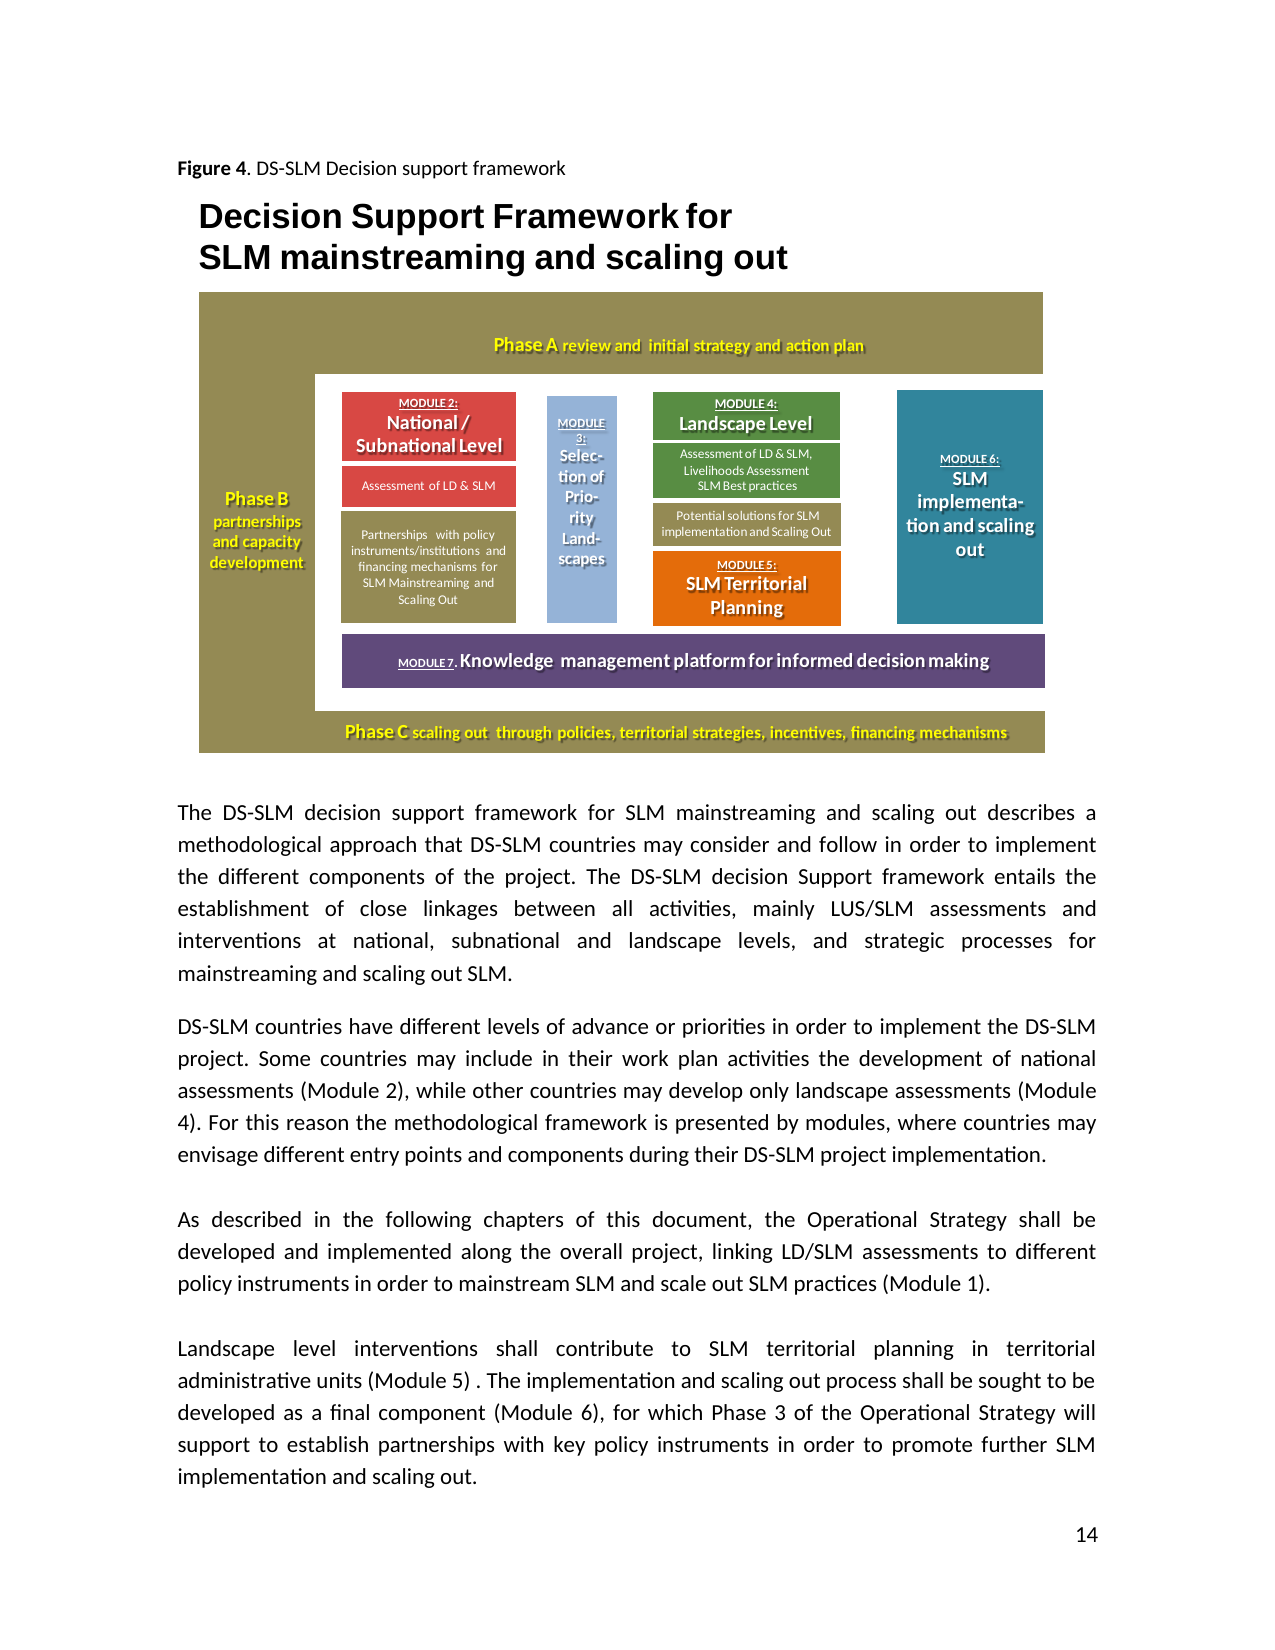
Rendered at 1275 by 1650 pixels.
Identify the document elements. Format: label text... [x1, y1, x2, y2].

text Figure 4. DS-SLM Decision support framework [177, 155, 1098, 180]
text As described in the following chapters of this document, the Operational Strategy shall be developed and implemented along the overall project, linking LD/SLM assessments to different policy instruments in order to mainstream SLM and scale out SLM practices (Module 1). [177, 1205, 1098, 1297]
text The DS-SLM decision support framework for SLM mainstreaming and scaling out describes a methodological approach that DS-SLM countries may consider and follow in order to implement the different components of the project. The DS-SLM decision Support framework entails the establishment of close linkages between all activities, mainly LUS/SLM assessments and interventions at national, subnational and landscape levels, and strategic processes for mainstreaming and scaling out SLM. [177, 798, 1098, 987]
text DS-SLM countries have different levels of advance or priorities in order to implement the DS-SLM project. Some countries may include in their work plan activities the development of national assessments (Module 2), while other countries may develop only landscape assessments (Module 4). For this reason the methodological framework is presented by modules, where countries may envisage different entry points and components during their DS-SLM project implementation. [177, 1012, 1098, 1168]
text Landscape level interventions shall contribute to SLM territorial planning in territorial administrative units (Module 5) . The implementation and scaling out process shall be sought to be developed as a final component (Module 6), for which Phase 3 of the Operational Strategy will support to establish partnerships with key policy instruments in order to promote further SLM implementation and scaling out. [177, 1334, 1098, 1490]
